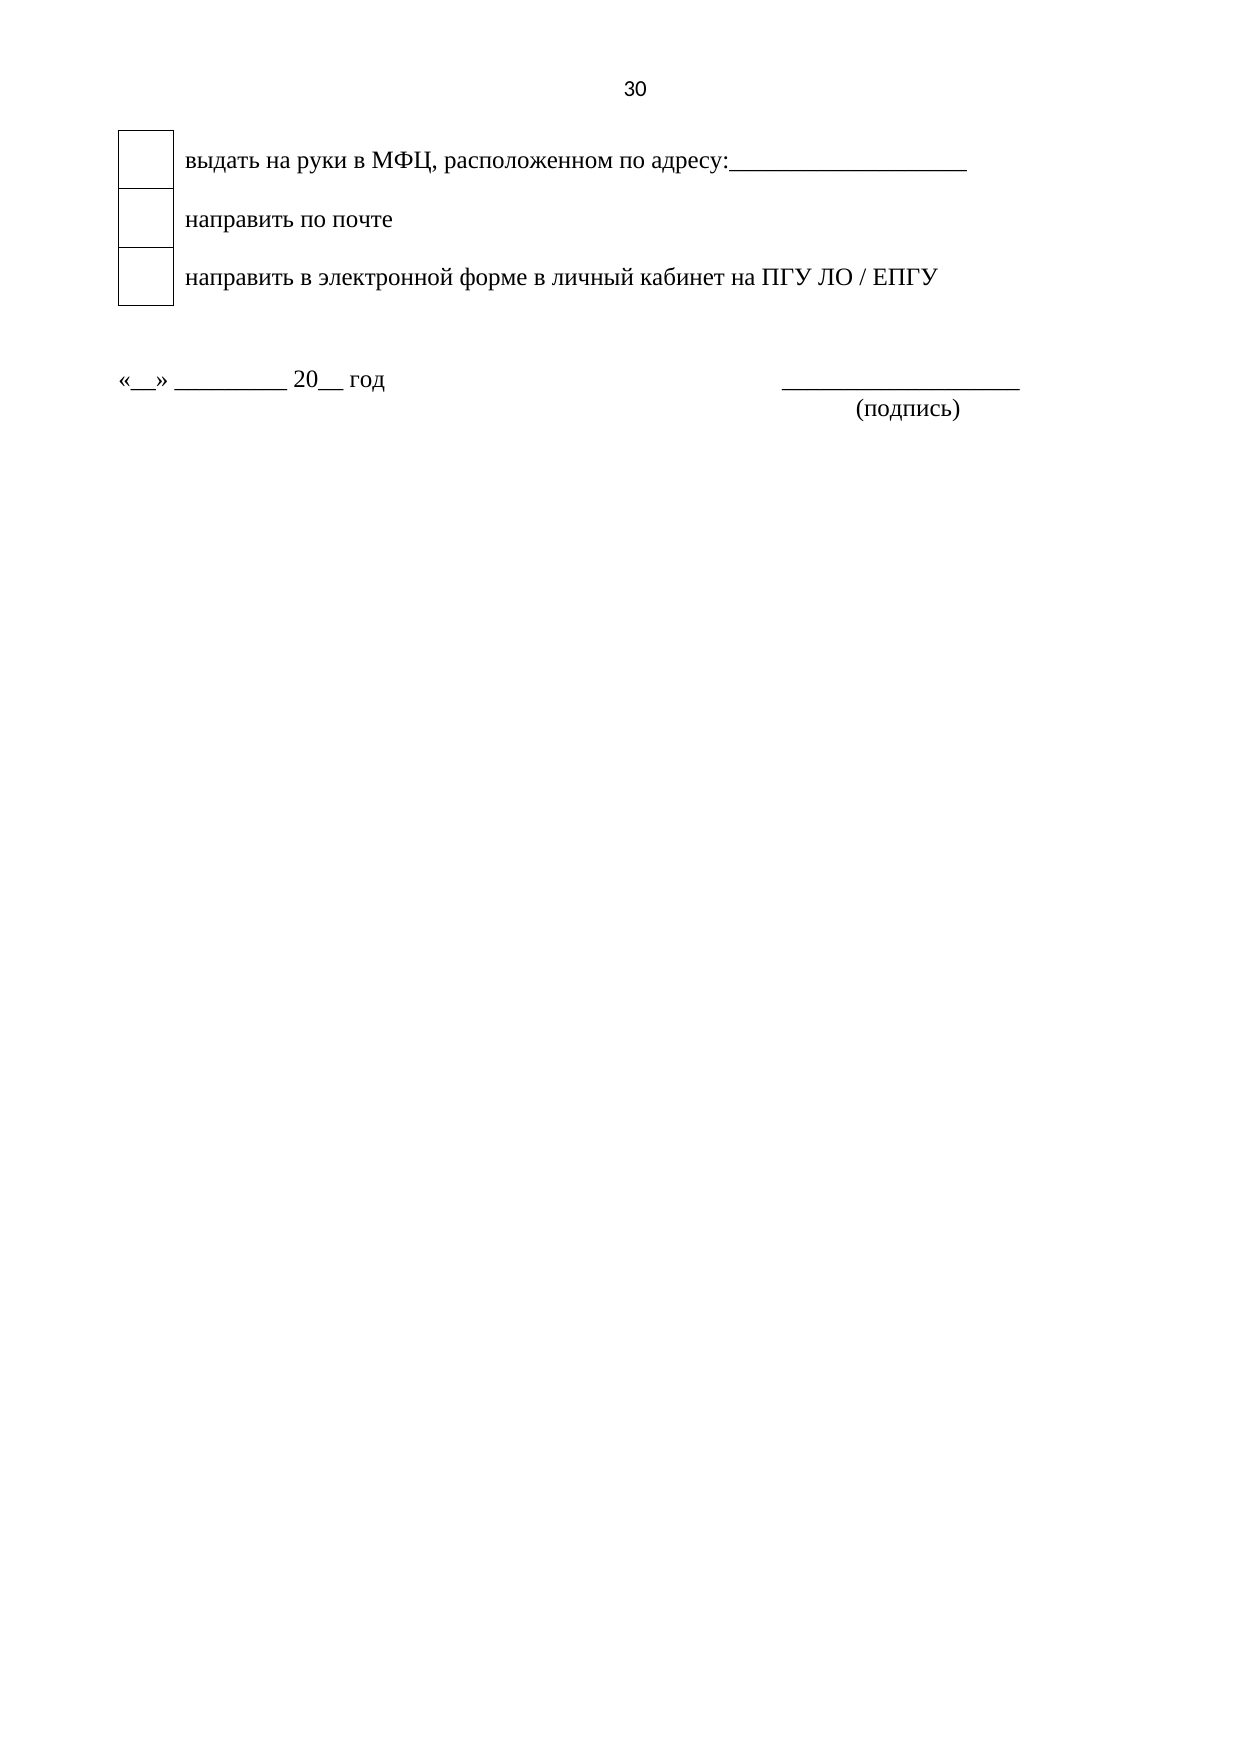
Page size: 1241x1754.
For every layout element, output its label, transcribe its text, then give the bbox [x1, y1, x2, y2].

table_cell выдать на руки в МФЦ, расположенном по адресу:___________________ [174, 130, 1108, 188]
table_cell [119, 248, 173, 305]
table_cell [119, 131, 173, 188]
table_cell [119, 189, 173, 247]
text «__» _________ 20__ год ___________________ [118, 364, 1122, 393]
text (подпись) [118, 393, 1122, 421]
table_cell направить по почте [174, 188, 1108, 247]
table_cell направить в электронной форме в личный кабинет на ПГУ ЛО / ЕПГУ [174, 247, 1108, 305]
